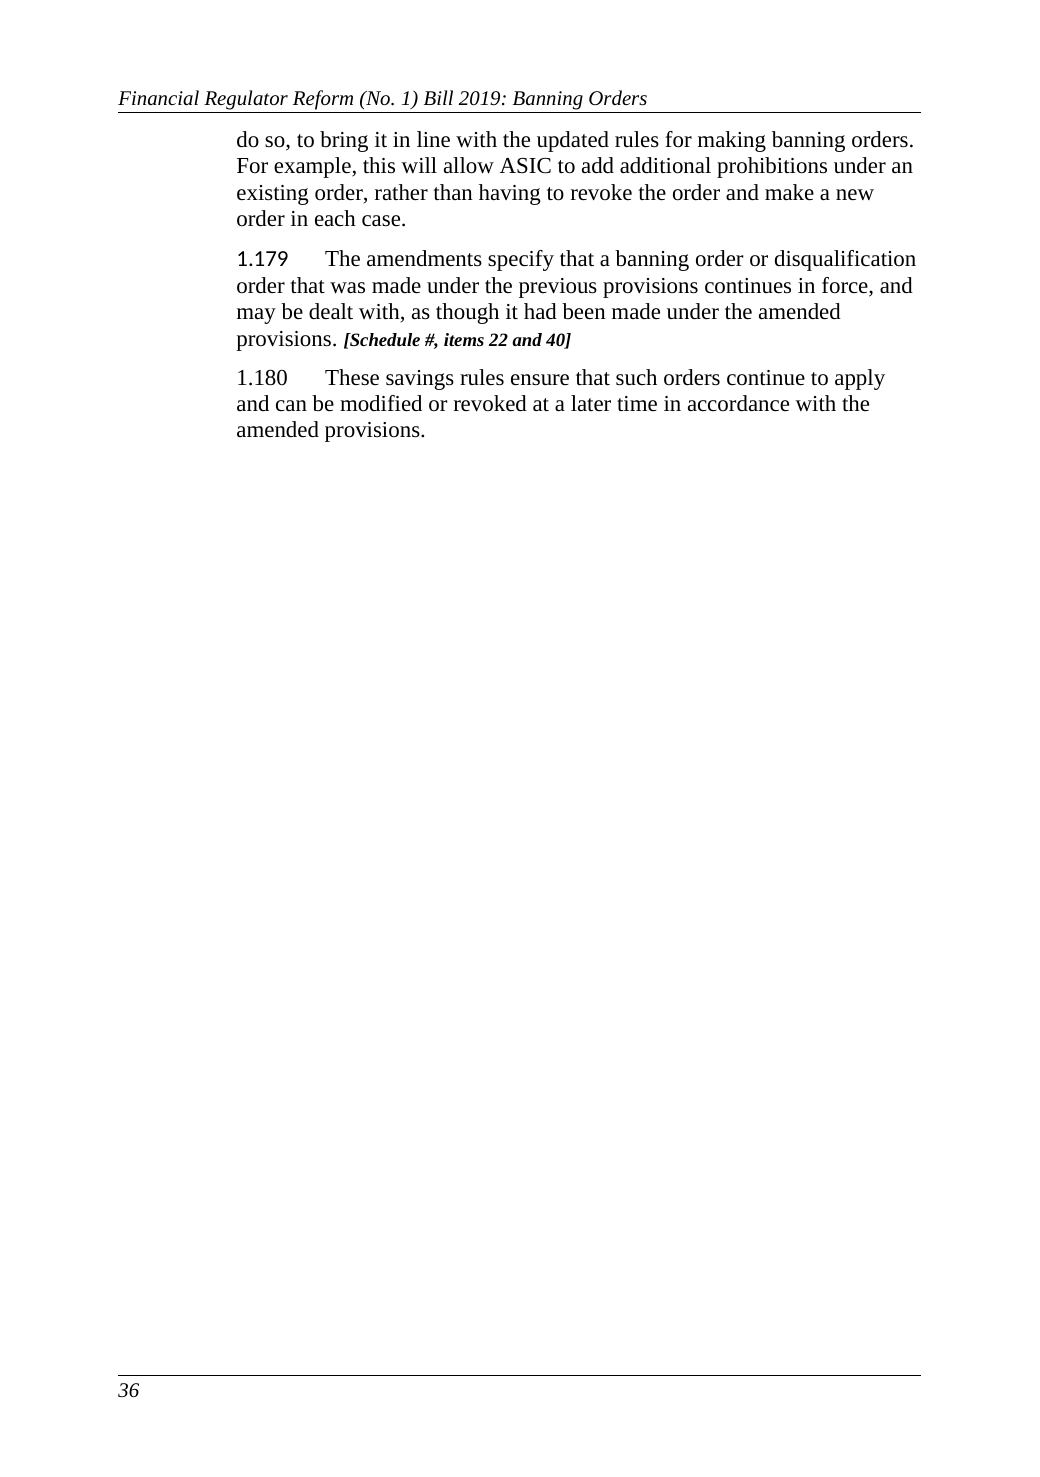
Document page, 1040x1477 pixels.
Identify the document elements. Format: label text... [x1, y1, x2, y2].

list The amendments specify that a banning order or disqualification order that was made under the previous provisions continues in force, and may be dealt with, as though it had been made under the amended provisions. [Schedule #, items 22 and 40] [236, 244, 921, 351]
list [236, 126, 921, 231]
list These savings rules ensure that such orders continue to apply and can be modified or revoked at a later time in accordance with the amended provisions. [236, 363, 921, 443]
